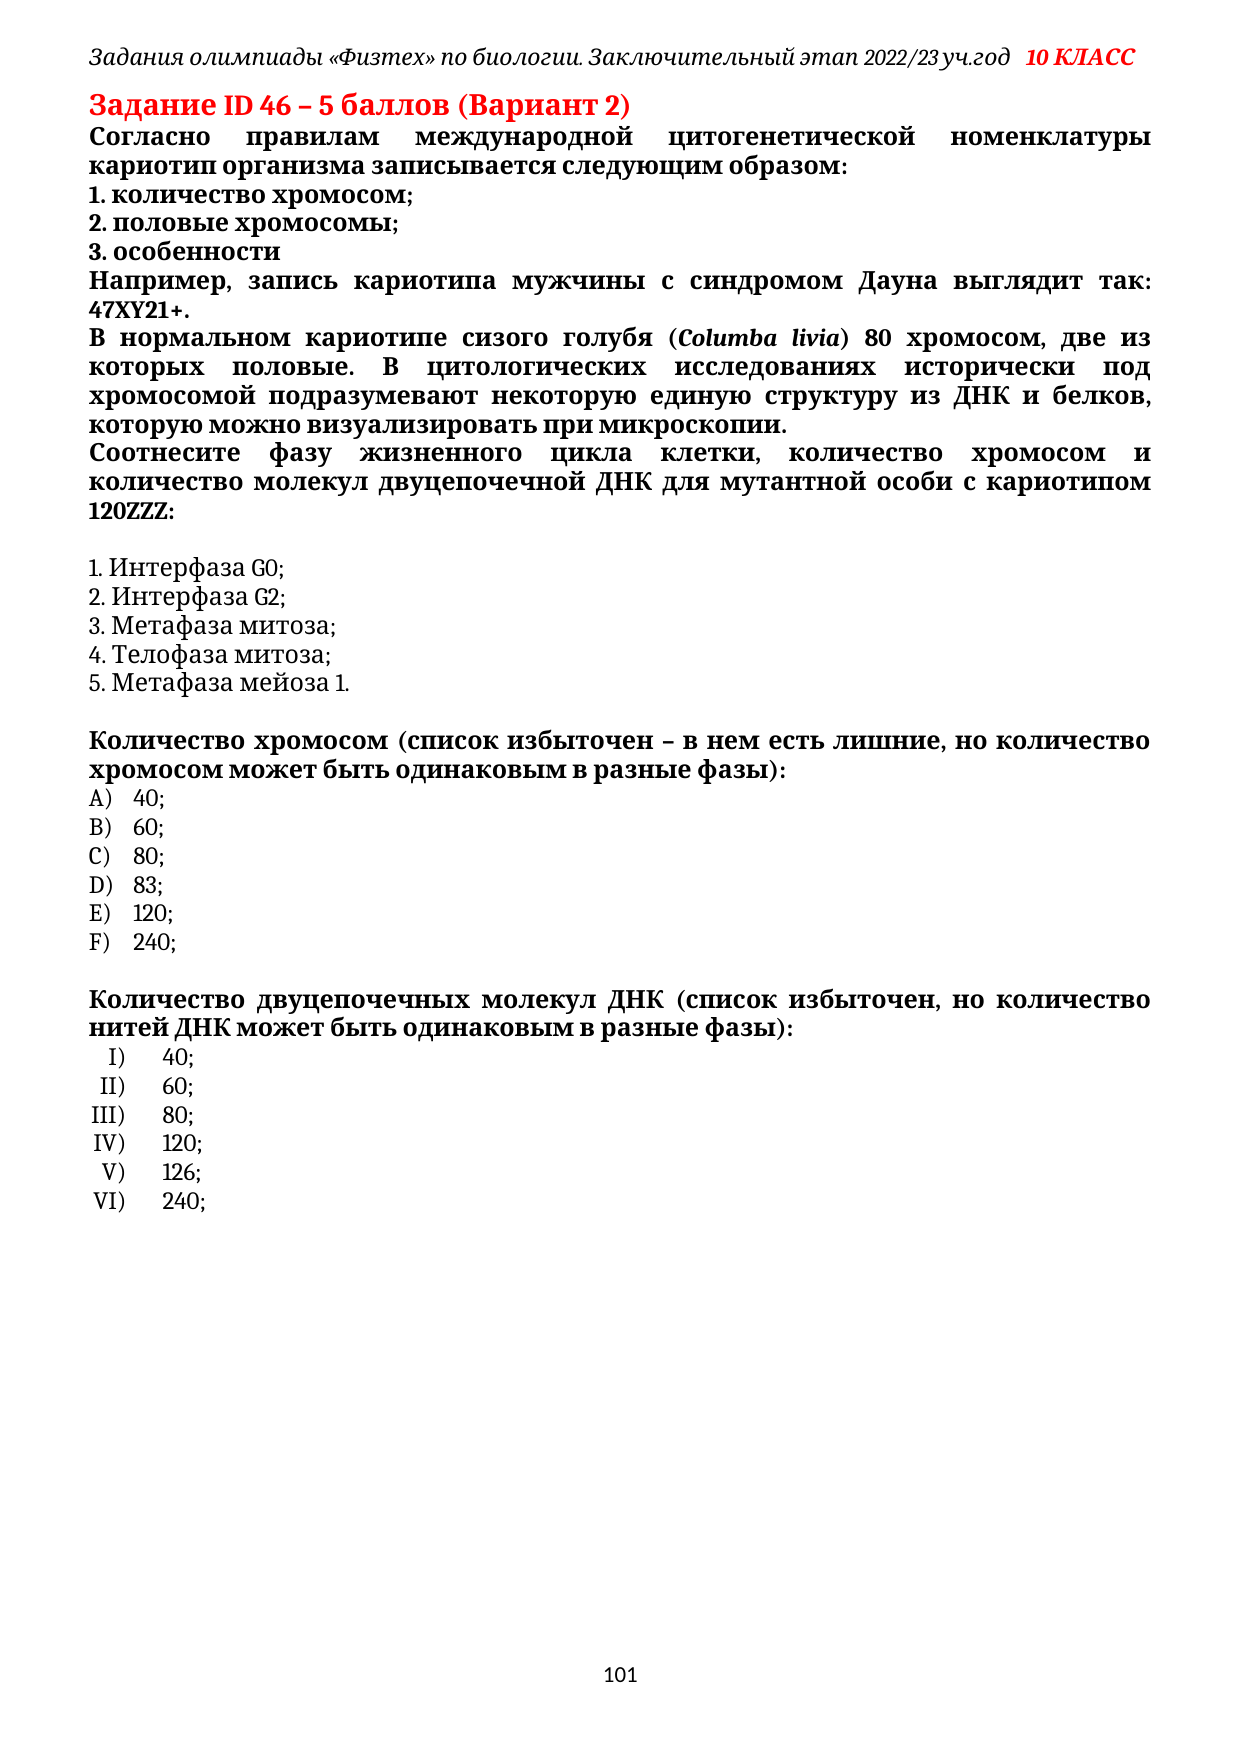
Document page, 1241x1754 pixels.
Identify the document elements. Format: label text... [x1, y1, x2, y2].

text Количество хромосом (список избыточен – в нем есть лишние, но количество хромосом может быть одинаковым в разные фазы): [89, 727, 1152, 784]
list 126; [126, 1158, 1152, 1187]
list 60; [89, 813, 1152, 842]
text Например, запись кариотипа мужчины с синдромом Дауна выглядит так: 47XY21+. [89, 267, 1152, 324]
list 120; [126, 1129, 1152, 1158]
text Согласно правилам международной цитогенетической номенклатуры кариотип организма записывается следующим образом: [89, 123, 1152, 181]
text Количество двуцепочечных молекул ДНК (список избыточен, но количество нитей ДНК может быть одинаковым в разные фазы): [89, 986, 1152, 1043]
text 1. количество хромосом; [89, 181, 1152, 209]
text Задание ID 46 – 5 баллов (Вариант 2) [89, 89, 1152, 123]
text 1. Интерфаза G0; [89, 554, 1152, 583]
text В нормальном кариотипе сизого голубя (Columba livia) 80 хромосом, две из которых половые. В цитологических исследованиях исторически под хромосомой подразумевают некоторую единую структуру из ДНК и белков, которую можно визуализировать при микроскопии. [89, 324, 1152, 439]
text Соотнесите фазу жизненного цикла клетки, количество хромосом и количество молекул двуцепочечной ДНК для мутантной особи с кариотипом 120ZZZ: [89, 439, 1152, 526]
text 4. Телофаза митоза; [89, 641, 1152, 669]
text 3. особенности [89, 238, 1152, 267]
list 83; [89, 871, 1152, 899]
list 80; [126, 1101, 1152, 1129]
list 240; [126, 1187, 1152, 1216]
list 40; [89, 784, 1152, 813]
list 120; [89, 899, 1152, 928]
list 40; [126, 1043, 1152, 1072]
text 2. Интерфаза G2; [89, 583, 1152, 612]
text 2. половые хромосомы; [89, 209, 1152, 238]
text 5. Метафаза мейоза 1. [89, 669, 1152, 698]
text 3. Метафаза митоза; [89, 612, 1152, 641]
list 80; [89, 842, 1152, 871]
list 60; [126, 1072, 1152, 1101]
list 240; [89, 928, 1152, 957]
